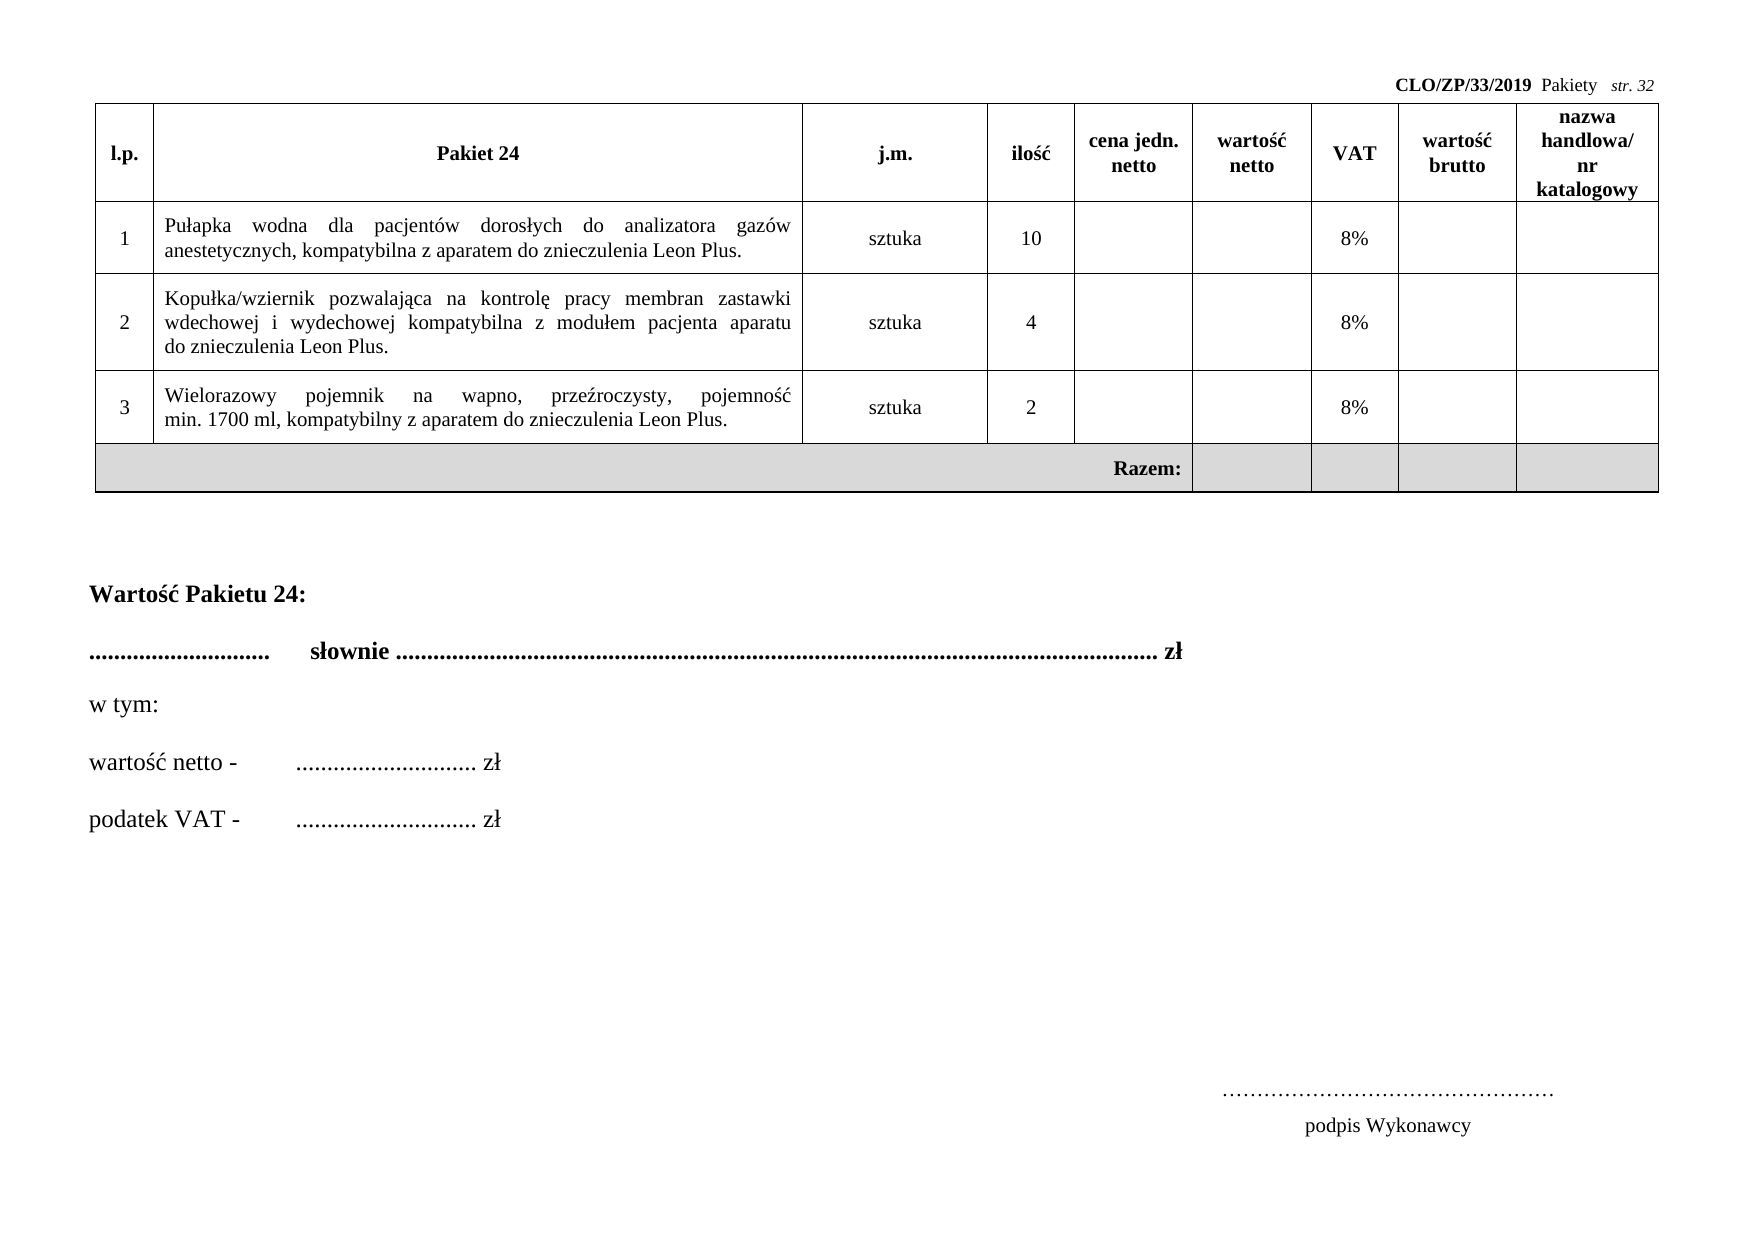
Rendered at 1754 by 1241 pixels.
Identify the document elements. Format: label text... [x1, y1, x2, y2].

text wartość netto - ............................. zł [89, 747, 1665, 775]
text Wartość Pakietu 24: [89, 579, 1665, 607]
table_header ilość [988, 104, 1074, 201]
table_cell Wielorazowy pojemnik na wapno, przeźroczysty, pojemność min. 1700 ml, kompatybilny z aparatem do znieczulenia Leon Plus. [154, 371, 802, 443]
table_header l.p. [96, 104, 153, 201]
table_cell [1399, 202, 1516, 273]
table_cell 8% [1312, 371, 1398, 443]
table_cell sztuka [803, 274, 987, 370]
text ............................. słownie .......................................................................................................................... zł [89, 636, 1665, 689]
table_cell [1193, 444, 1311, 491]
table_cell sztuka [803, 202, 987, 273]
table_cell 8% [1312, 202, 1398, 273]
text podatek VAT - ............................. zł [89, 804, 1665, 833]
table_cell [1517, 274, 1658, 370]
table_cell [1517, 202, 1658, 273]
table_header cena jedn. netto [1075, 104, 1192, 201]
table_cell 10 [988, 202, 1074, 273]
table_cell 2 [96, 274, 153, 370]
table_cell [1075, 274, 1192, 370]
table_header j.m. [803, 104, 987, 201]
table_header wartość brutto [1399, 104, 1516, 201]
table_header nazwa handlowa/ nr katalogowy [1517, 104, 1658, 201]
table_cell 2 [988, 371, 1074, 443]
table_header Pakiet 24 [154, 104, 802, 201]
table_cell Pułapka wodna dla pacjentów dorosłych do analizatora gazów anestetycznych, kompatybilna z aparatem do znieczulenia Leon Plus. [154, 202, 802, 273]
table_cell 4 [988, 274, 1074, 370]
table_cell [1075, 371, 1192, 443]
table_cell [1399, 371, 1516, 443]
table_cell 8% [1312, 274, 1398, 370]
text w tym: [89, 689, 1665, 718]
table_cell [1399, 444, 1516, 491]
table_header wartość netto [1193, 104, 1311, 201]
table_cell [1517, 444, 1658, 491]
table_cell [1193, 274, 1311, 370]
table_cell Razem: [96, 444, 1192, 491]
table_cell [1193, 371, 1311, 443]
table_header VAT [1312, 104, 1398, 201]
table_cell [1517, 371, 1658, 443]
table_cell [1399, 274, 1516, 370]
table_cell [1075, 202, 1192, 273]
table_cell Kopułka/wziernik pozwalająca na kontrolę pracy membran zastawki wdechowej i wydechowej kompatybilna z modułem pacjenta aparatu do znieczulenia Leon Plus. [154, 274, 802, 370]
table_cell 1 [96, 202, 153, 273]
table_cell sztuka [803, 371, 987, 443]
table_cell 3 [96, 371, 153, 443]
table_cell [1193, 202, 1311, 273]
table_cell [1312, 444, 1398, 491]
